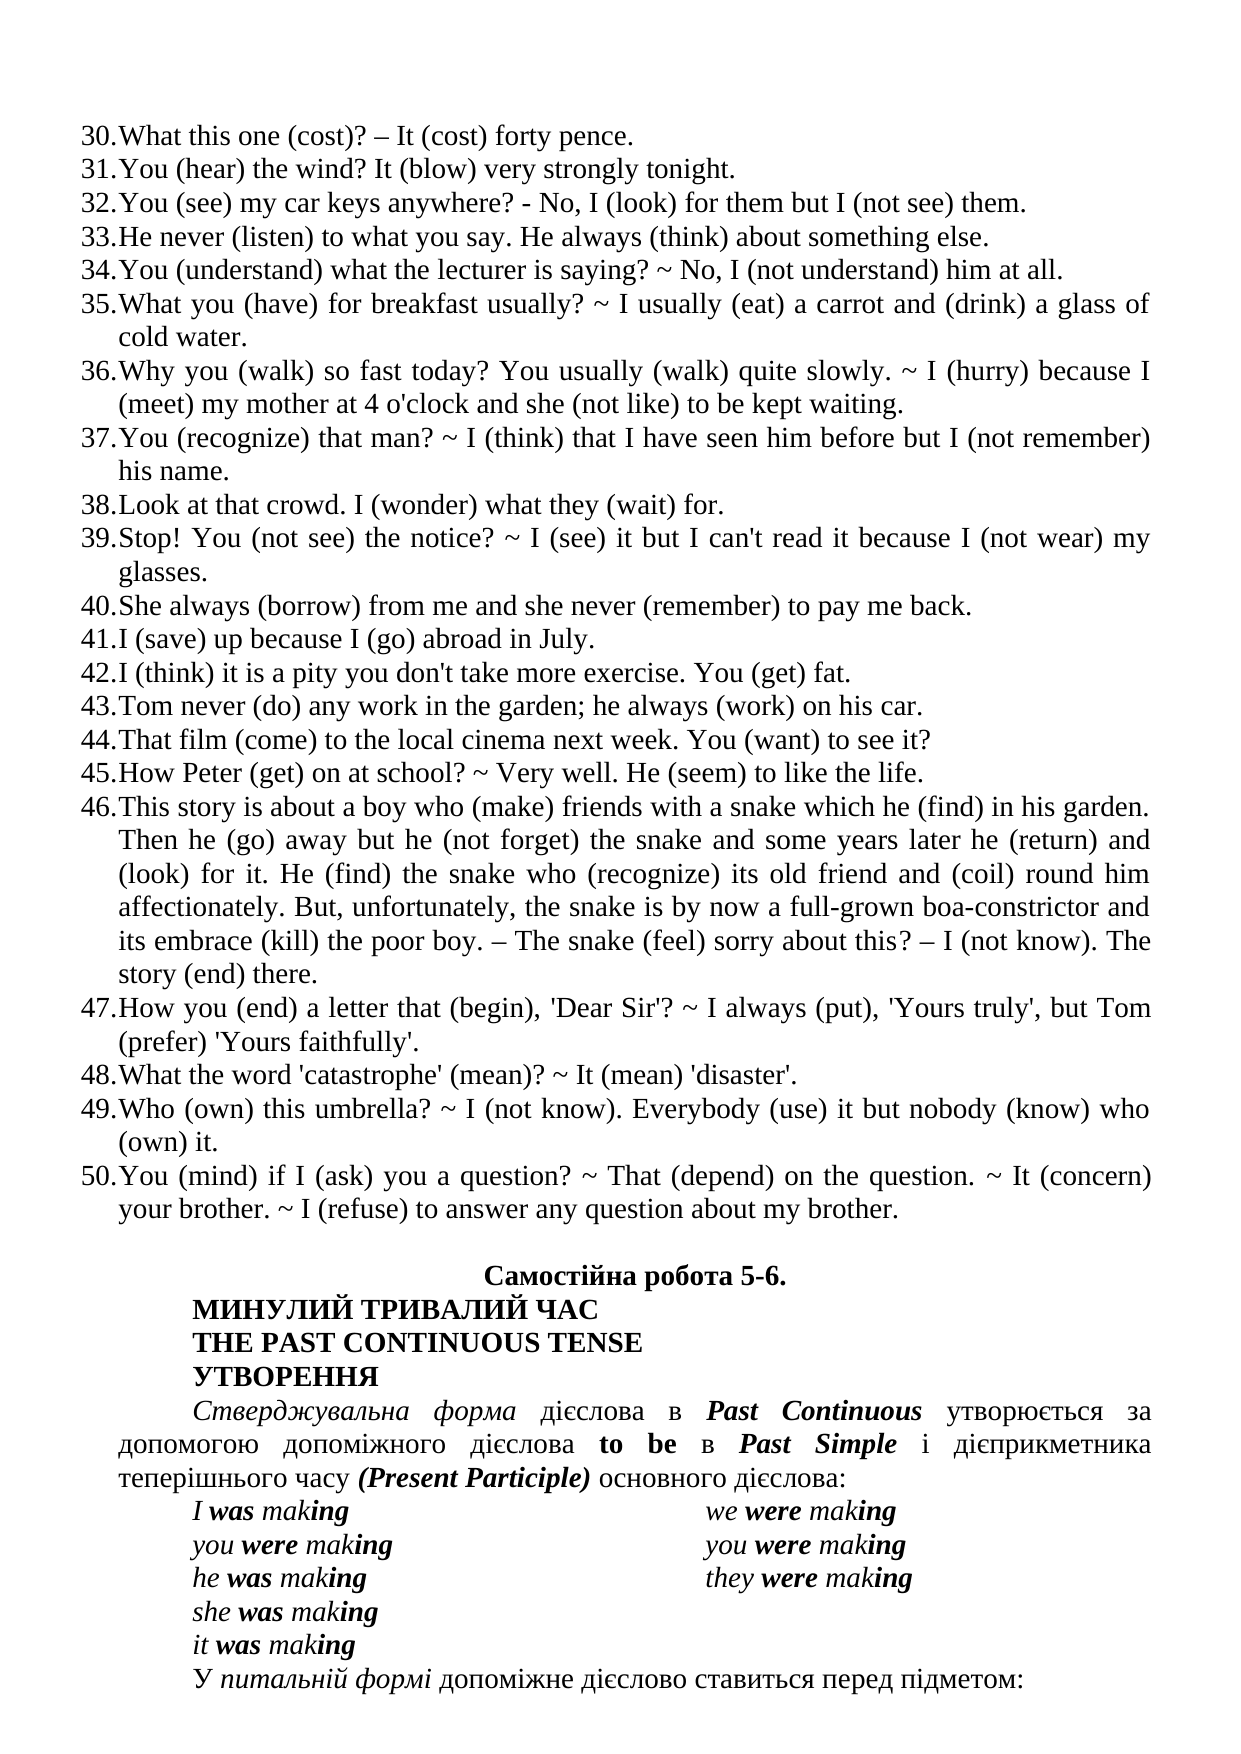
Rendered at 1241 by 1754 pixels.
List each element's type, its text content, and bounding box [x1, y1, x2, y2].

list What you (have) for breakfast usually? ~ I usually (eat) a carrot and (drink) a glass of cold water. [81, 286, 1152, 353]
list This story is about a boy who (make) friends with a snake which he (find) in his garden. Then he (go) away but he (not forget) the snake and some years later he (return) and (look) for it. He (find) the snake who (recognize) its old friend and (coil) round him affectionately. But, unfortunately, the snake is by now a full-grown boa-constrictor and its embrace (kill) the poor boy. – The snake (feel) sorry about this? – I (not know). The story (end) there. [81, 789, 1152, 990]
list You (mind) if I (ask) you a question? ~ That (depend) on the question. ~ It (concern) your brother. ~ I (refuse) to answer any question about my brother. [81, 1158, 1152, 1225]
text МИНУЛИЙ ТРИВАЛИЙ ЧАС [118, 1292, 1152, 1326]
list Stop! You (not see) the notice? ~ I (see) it but I can't read it because I (not wear) my glasses. [81, 521, 1152, 588]
list I (save) up because I (go) abroad in July. [81, 621, 1152, 655]
list You (understand) what the lecturer is saying? ~ No, I (not understand) him at all. [81, 252, 1152, 286]
list Who (own) this umbrella? ~ I (not know). Everybody (use) it but nobody (know) who (own) it. [81, 1091, 1152, 1158]
list How you (end) a letter that (begin), 'Dear Sir'? ~ I always (put), 'Yours truly', but Tom (prefer) 'Yours faithfully'. [81, 990, 1152, 1057]
list What the word 'catastrophe' (mean)? ~ It (mean) 'disaster'. [81, 1057, 1152, 1091]
list You (recognize) that man? ~ I (think) that I have seen him before but I (not remember) his name. [81, 420, 1152, 487]
text THE PAST CONTINUOUS TENSE [118, 1326, 1152, 1359]
list What this one (cost)? – It (cost) forty pence. [81, 118, 1152, 152]
list Tom never (do) any work in the garden; he always (work) on his car. [81, 688, 1152, 722]
text УТВОРЕННЯ [118, 1359, 1152, 1393]
list She always (borrow) from me and she never (remember) to pay me back. [81, 588, 1152, 621]
list You (hear) the wind? It (blow) very strongly tonight. [81, 152, 1152, 185]
text Самостійна робота 5-6. [118, 1258, 1152, 1292]
list Why you (walk) so fast today? You usually (walk) quite slowly. ~ I (hurry) because I (meet) my mother at 4 o'clock and she (not like) to be kept waiting. [81, 353, 1152, 420]
list That film (come) to the local cinema next week. You (want) to see it? [81, 722, 1152, 755]
list You (see) my car keys anywhere? - No, I (look) for them but I (not see) them. [81, 185, 1152, 219]
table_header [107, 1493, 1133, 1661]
text Стверджувальна форма дієслова в Past Continuous утворюється за допомогою допоміжного дієслова to be в Past Simple і дієприкметника теперішнього часу (Present Participle) основного дієслова: [118, 1393, 1152, 1493]
list He never (listen) to what you say. He always (think) about something else. [81, 219, 1152, 252]
list I (think) it is a pity you don't take more exercise. You (get) fat. [81, 655, 1152, 688]
list How Peter (get) on at school? ~ Very well. He (seem) to like the life. [81, 755, 1152, 789]
list Look at that crowd. I (wonder) what they (wait) for. [81, 487, 1152, 521]
text У питальній формі допоміжне дієслово ставиться перед підметом: [118, 1661, 1152, 1694]
